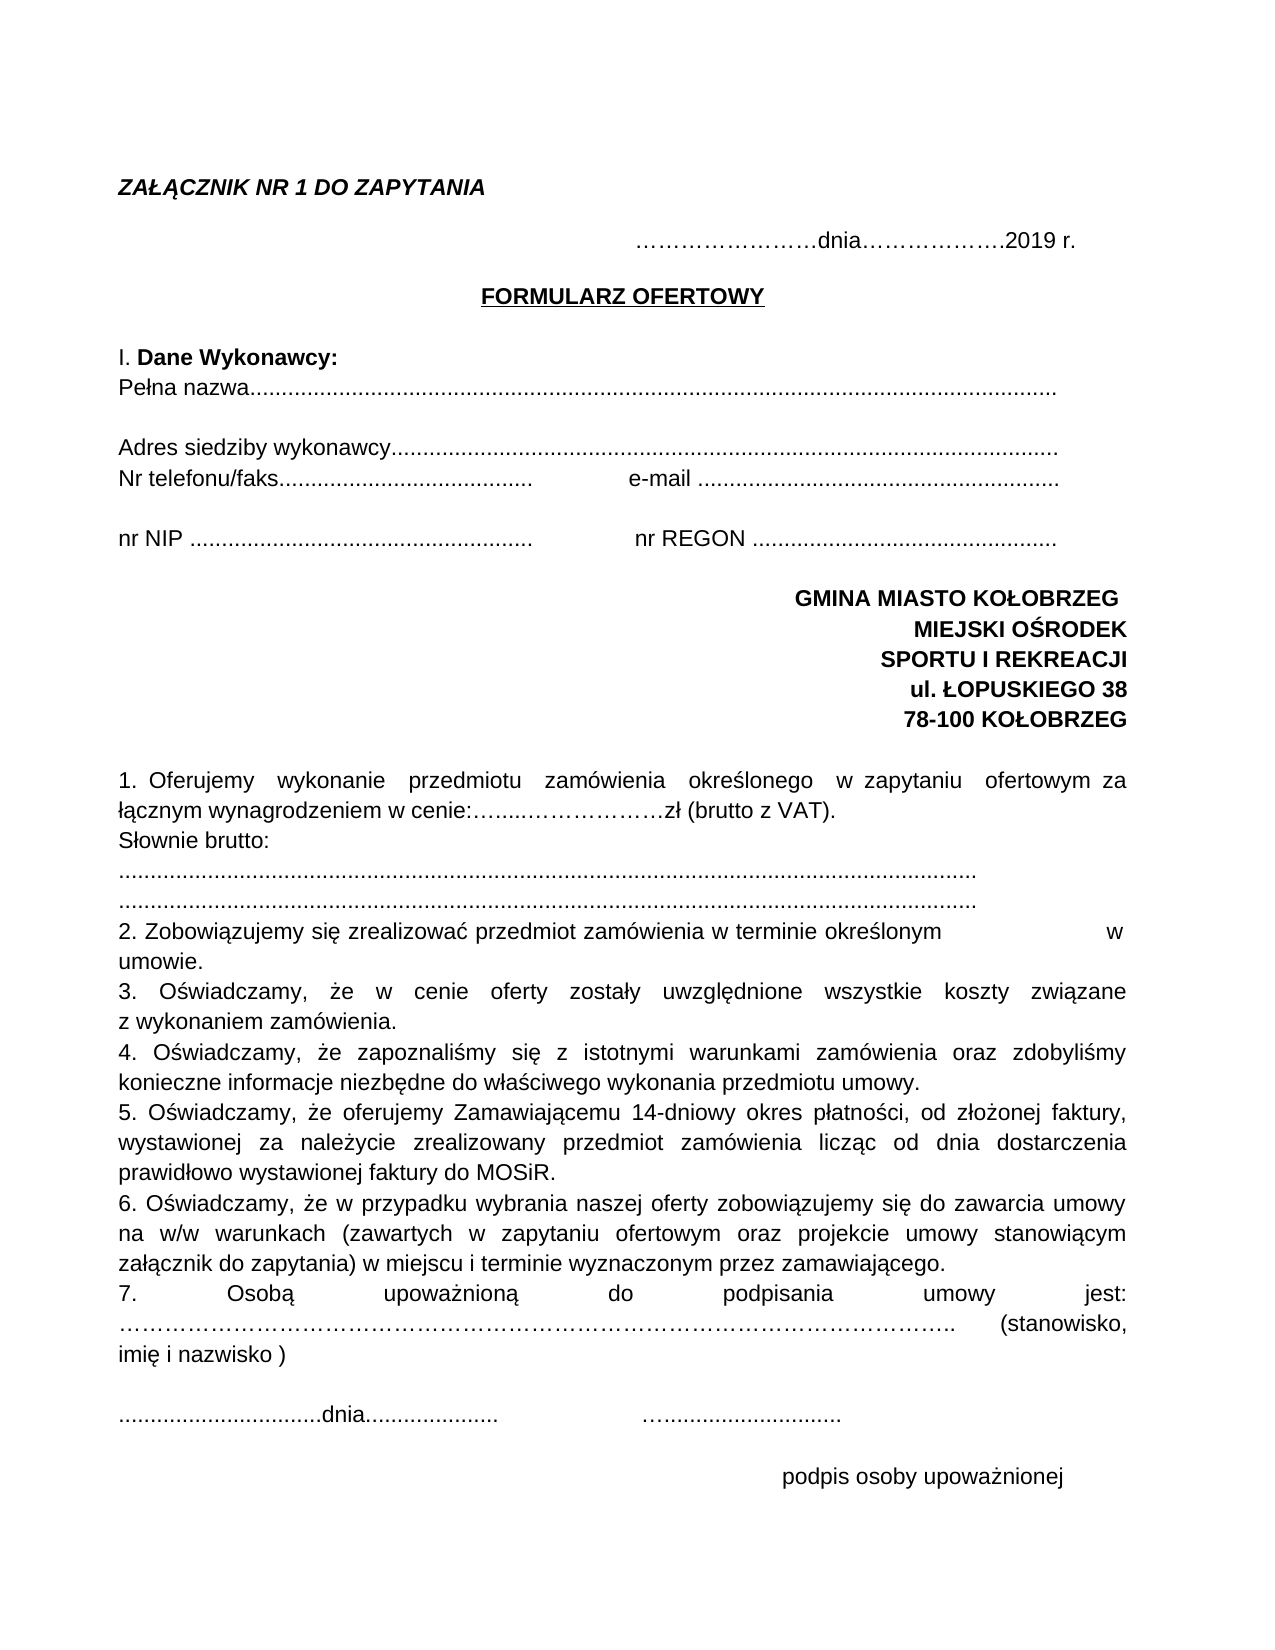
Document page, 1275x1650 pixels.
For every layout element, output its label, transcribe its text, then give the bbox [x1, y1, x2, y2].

text Nr telefonu/faks........................................ e-mail ......................................................... [118, 464, 1127, 491]
text ................................dnia..................... …............................ [118, 1401, 1127, 1427]
text 78-100 KOŁOBRZEG [118, 706, 1127, 733]
text ……………………dnia……………….2019 r. [561, 227, 1127, 253]
text nr NIP ...................................................... nr REGON ................................................ [118, 525, 1127, 551]
text 6. Oświadczamy, że w przypadku wybrania naszej oferty zobowiązujemy się do zawarcia umowy na w/w warunkach (zawartych w zapytaniu ofertowym oraz projekcie umowy stanowiącym załącznik do zapytania) w miejscu i terminie wyznaczonym przez zamawiającego. [118, 1189, 1127, 1276]
text 2. Zobowiązujemy się zrealizować przedmiot zamówienia w terminie określonym w umowie. [118, 918, 1127, 974]
text 7. Osobą upoważnioną do podpisania umowy jest: ……………………………………………………………………………………………….. (stanowisko, imię i nazwisko ) [118, 1280, 1127, 1367]
text ....................................................................................................................................... [118, 887, 1127, 914]
text SPORTU I REKREACJI [118, 646, 1127, 672]
text ....................................................................................................................................... [118, 857, 1127, 884]
text MIEJSKI OŚRODEK [118, 616, 1127, 642]
text Adres siedziby wykonawcy......................................................................................................... [118, 434, 1127, 461]
list Dane Wykonawcy: [118, 344, 1127, 370]
text 3. Oświadczamy, że w cenie oferty zostały uwzględnione wszystkie koszty związane z wykonaniem zamówienia. [118, 978, 1127, 1035]
text 5. Oświadczamy, że oferujemy Zamawiającemu 14-dniowy okres płatności, od złożonej faktury, wystawionej za należycie zrealizowany przedmiot zamówienia licząc od dnia dostarczenia prawidłowo wystawionej faktury do MOSiR. [118, 1099, 1127, 1186]
text ul. ŁOPUSKIEGO 38 [118, 676, 1127, 702]
text GMINA MIASTO KOŁOBRZEG [782, 585, 1127, 612]
text 4. Oświadczamy, że zapoznaliśmy się z istotnymi warunkami zamówienia oraz zdobyliśmy konieczne informacje niezbędne do właściwego wykonania przedmiotu umowy. [118, 1038, 1127, 1095]
text ZAŁĄCZNIK NR 1 DO ZAPYTANIA [118, 174, 1127, 200]
text 1. Oferujemy wykonanie przedmiotu zamówienia określonego w zapytaniu ofertowym za łącznym wynagrodzeniem w cenie:….....………………zł (brutto z VAT). [118, 767, 1127, 823]
text podpis osoby upoważnionej [782, 1431, 1127, 1489]
text Pełna nazwa............................................................................................................................... [118, 374, 1127, 400]
text Słownie brutto: [118, 827, 1127, 853]
text FORMULARZ OFERTOWY [118, 283, 1127, 310]
